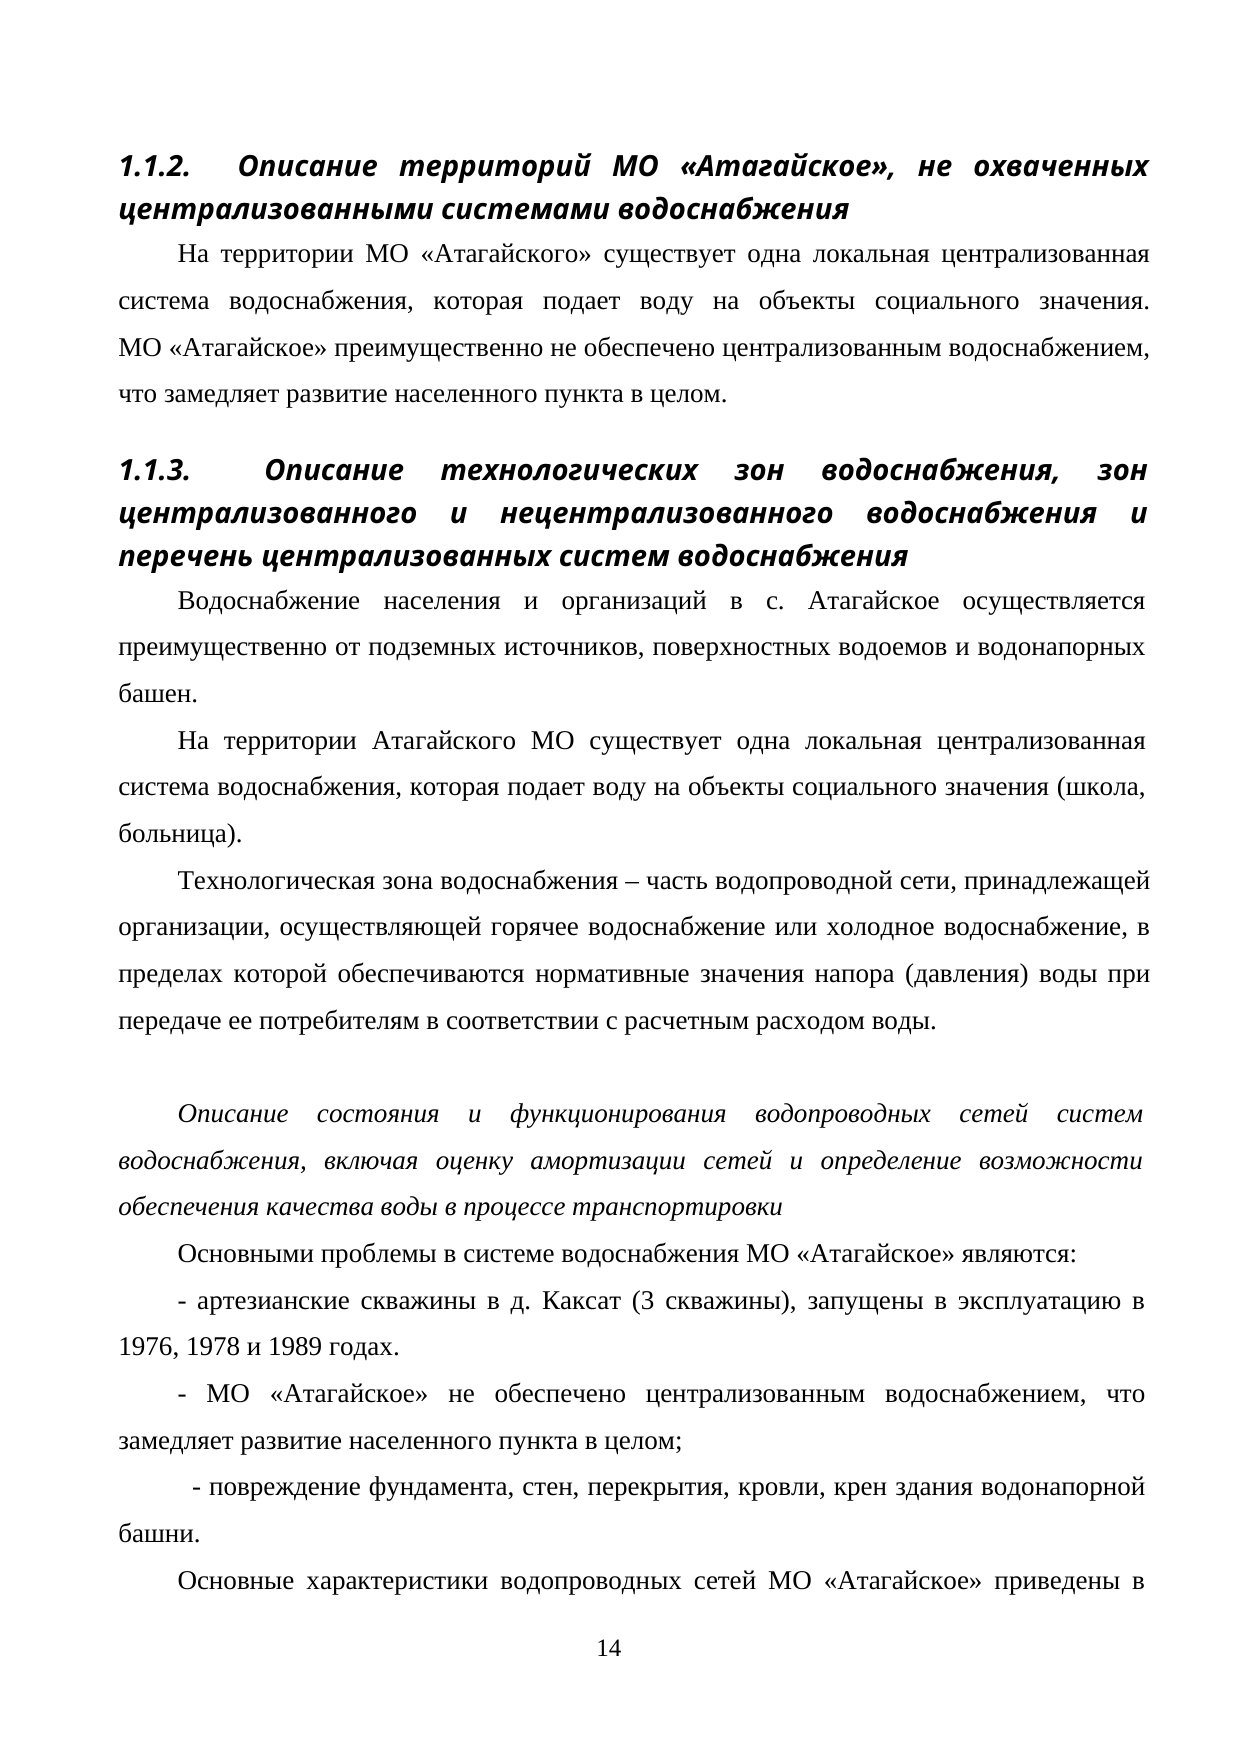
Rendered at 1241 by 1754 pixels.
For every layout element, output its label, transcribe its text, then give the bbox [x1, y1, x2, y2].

text Технологическая зона водоснабжения – часть водопроводной сети, принадлежащей организации, осуществляющей горячее водоснабжение или холодное водоснабжение, в пределах которой обеспечиваются нормативные значения напора (давления) воды при передаче ее потребителям в соответствии с расчетным расходом воды. [118, 864, 1152, 1035]
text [118, 1564, 1147, 1595]
text - МО «Атагайское» не обеспечено централизованным водоснабжением, что замедляет развитие населенного пункта в целом; [118, 1377, 1147, 1455]
text Основными проблемы в системе водоснабжения МО «Атагайское» являются: [118, 1237, 1147, 1268]
subtitle 1.1.3. Описание технологических зон водоснабжения, зон централизованного и нецентрализованного водоснабжения и перечень централизованных систем водоснабжения [118, 449, 1152, 574]
text На территории Атагайского МО существует одна локальная централизованная система водоснабжения, которая подает воду на объекты социального значения (школа, больница). [118, 724, 1147, 848]
subtitle 1.1.2. Описание территорий МО «Атагайское», не охваченных централизованными системами водоснабжения [118, 146, 1152, 228]
text Водоснабжение населения и организаций в с. Атагайское осуществляется преимущественно от подземных источников, поверхностных водоемов и водонапорных башен. [118, 584, 1147, 708]
text - артезианские скважины в д. Каксат (3 скважины), запущены в эксплуатацию в 1976, 1978 и 1989 годах. [118, 1284, 1147, 1362]
text - повреждение фундамента, стен, перекрытия, кровли, крен здания водонапорной башни. [118, 1471, 1147, 1548]
text Описание состояния и функционирования водопроводных сетей систем водоснабжения, включая оценку амортизации сетей и определение возможности обеспечения качества воды в процессе транспортировки [118, 1097, 1147, 1222]
text На территории МО «Атагайского» существует одна локальная централизованная система водоснабжения, которая подает воду на объекты социального значения. МО «Атагайское» преимущественно не обеспечено централизованным водоснабжением, что замедляет развитие населенного пункта в целом. [118, 237, 1152, 409]
